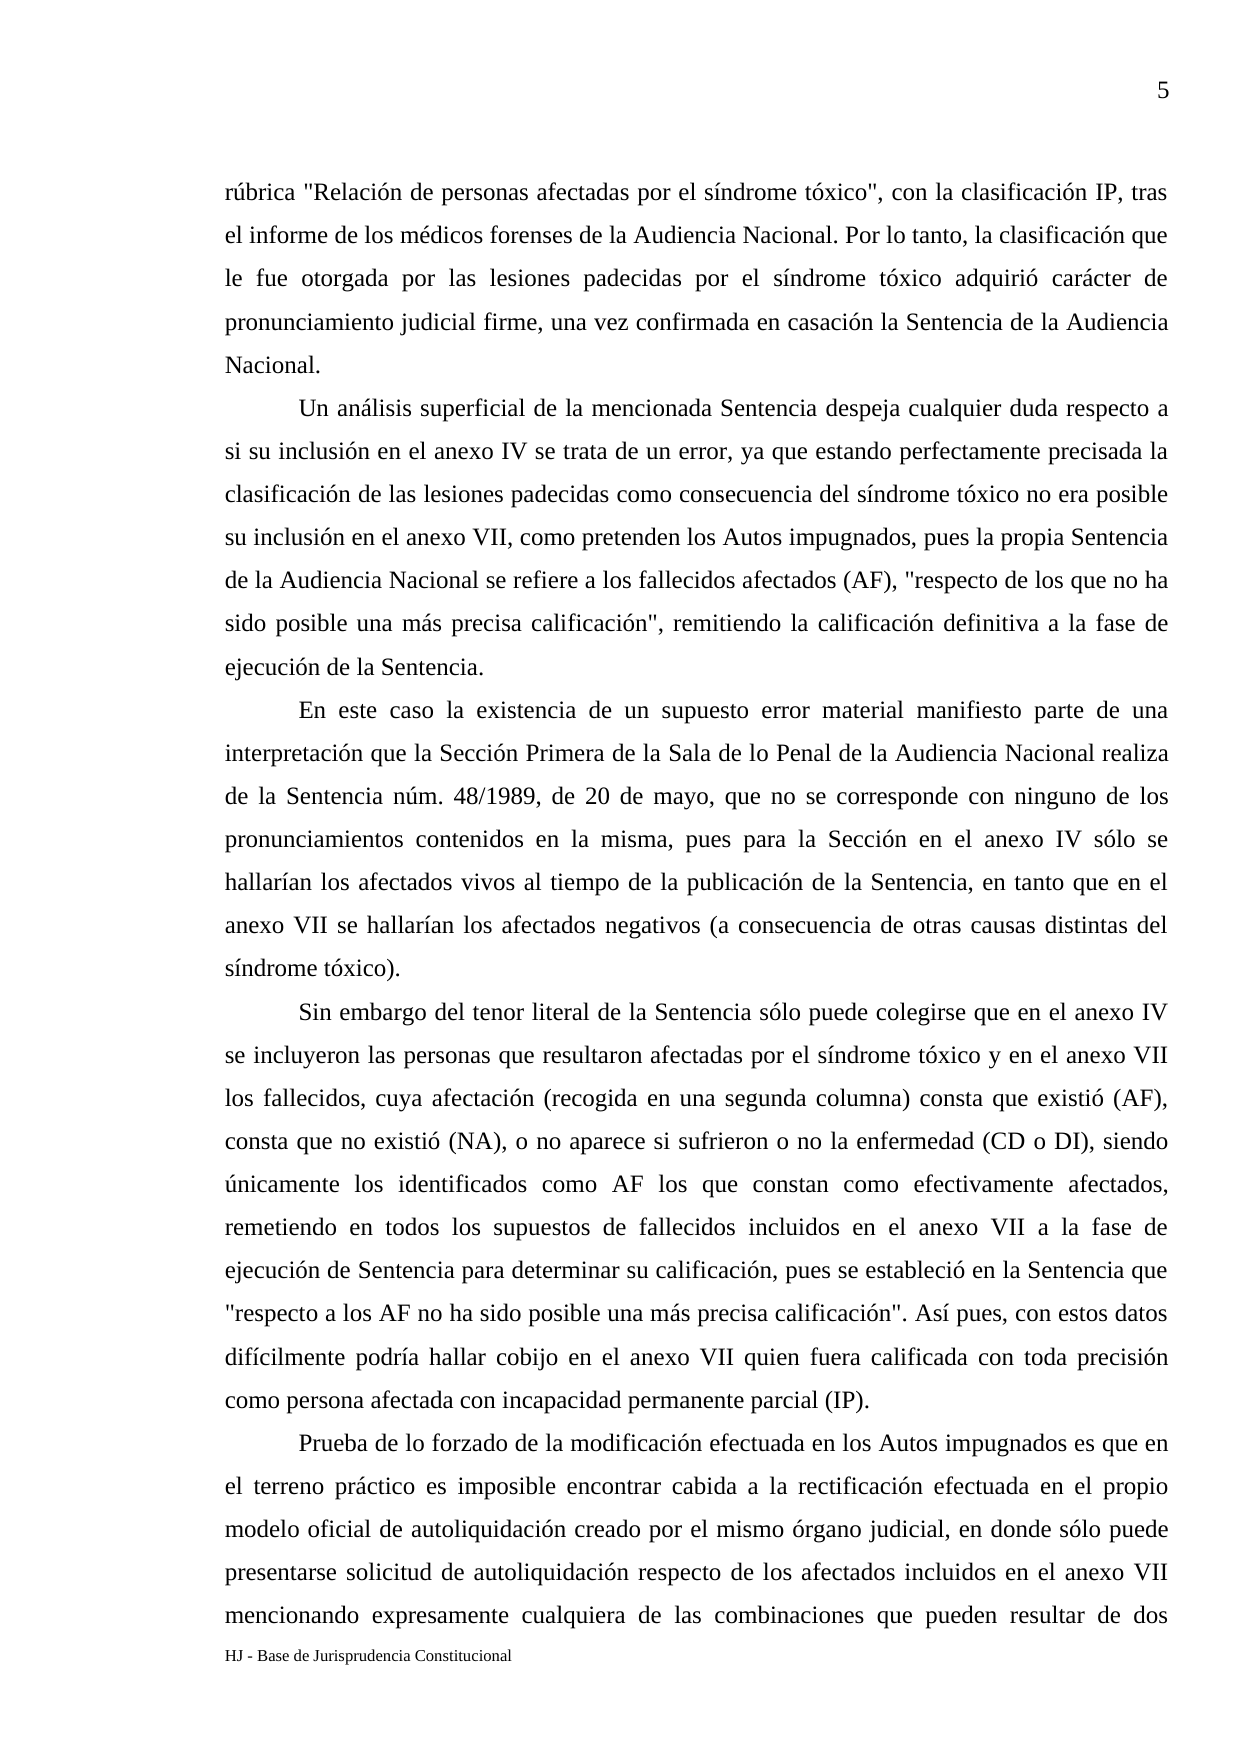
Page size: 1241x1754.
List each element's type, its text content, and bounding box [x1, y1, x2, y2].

text Un análisis superficial de la mencionada Sentencia despeja cualquier duda respecto a si su inclusión en el anexo IV se trata de un error, ya que estando perfectamente precisada la clasificación de las lesiones padecidas como consecuencia del síndrome tóxico no era posible su inclusión en el anexo VII, como pretenden los Autos impugnados, pues la propia Sentencia de la Audiencia Nacional se refiere a los fallecidos afectados (AF), "respecto de los que no ha sido posible una más precisa calificación", remitiendo la calificación definitiva a la fase de ejecución de la Sentencia. [224, 393, 1169, 680]
text En este caso la existencia de un supuesto error material manifiesto parte de una interpretación que la Sección Primera de la Sala de lo Penal de la Audiencia Nacional realiza de la Sentencia núm. 48/1989, de 20 de mayo, que no se corresponde con ninguno de los pronunciamientos contenidos en la misma, pues para la Sección en el anexo IV sólo se hallarían los afectados vivos al tiempo de la publicación de la Sentencia, en tanto que en el anexo VII se hallarían los afectados negativos (a consecuencia de otras causas distintas del síndrome tóxico). [224, 695, 1169, 982]
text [224, 177, 1169, 378]
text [224, 1428, 1169, 1629]
text Sin embargo del tenor literal de la Sentencia sólo puede colegirse que en el anexo IV se incluyeron las personas que resultaron afectadas por el síndrome tóxico y en el anexo VII los fallecidos, cuya afectación (recogida en una segunda columna) consta que existió (AF), consta que no existió (NA), o no aparece si sufrieron o no la enfermedad (CD o DI), siendo únicamente los identificados como AF los que constan como efectivamente afectados, remetiendo en todos los supuestos de fallecidos incluidos en el anexo VII a la fase de ejecución de Sentencia para determinar su calificación, pues se estableció en la Sentencia que "respecto a los AF no ha sido posible una más precisa calificación". Así pues, con estos datos difícilmente podría hallar cobijo en el anexo VII quien fuera calificada con toda precisión como persona afectada con incapacidad permanente parcial (IP). [224, 997, 1169, 1413]
